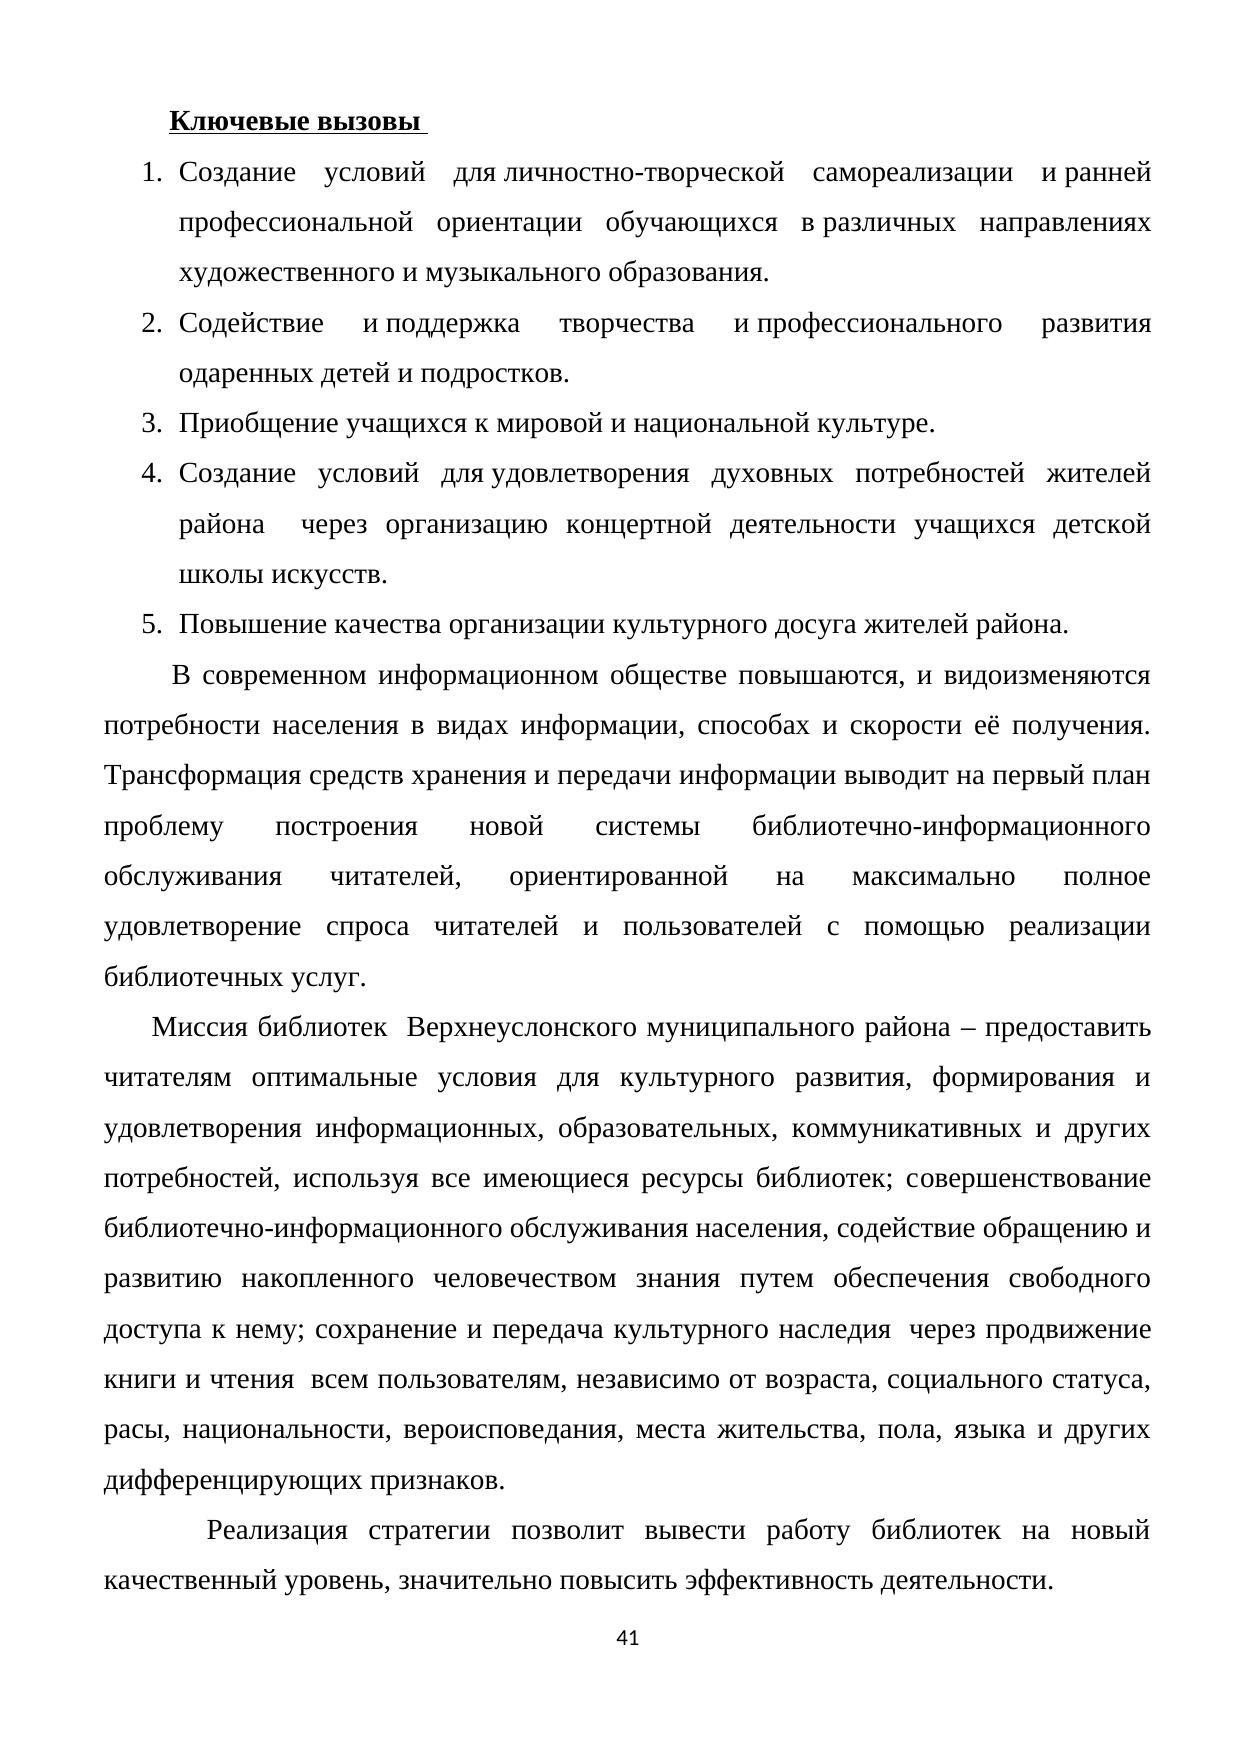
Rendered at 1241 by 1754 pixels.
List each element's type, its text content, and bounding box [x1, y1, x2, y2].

list Содействие и поддержка творчества и профессионального развития одаренных детей и подростков. [141, 305, 1152, 388]
text Реализация стратегии позволит вывести работу библиотек на новый качественный уровень, значительно повысить эффективность деятельности. [103, 1512, 1152, 1596]
text В современном информационном обществе повышаются, и видоизменяются потребности населения в видах информации, способах и скорости её получения. Трансформация средств хранения и передачи информации выводит на первый план проблему построения новой системы библиотечно-информационного обслуживания читателей, ориентированной на максимально полное удовлетворение спроса читателей и пользователей с помощью реализации библиотечных услуг. [103, 657, 1152, 992]
list Создание условий для личностно-творческой самореализации и ранней профессиональной ориентации обучающихся в различных направлениях художественного и музыкального образования. [141, 154, 1152, 288]
list Создание условий для удовлетворения духовных потребностей жителей района через организацию концертной деятельности учащихся детской школы искусств. [141, 456, 1152, 590]
list Повышение качества организации культурного досуга жителей района. [141, 607, 1152, 640]
text Ключевые вызовы [103, 103, 1152, 137]
list Приобщение учащихся к мировой и национальной культуре. [141, 405, 1152, 439]
text Миссия библиотек Верхнеуслонского муниципального района – предоставить читателям оптимальные условия для культурного развития, формирования и удовлетворения информационных, образовательных, коммуникативных и других потребностей, используя все имеющиеся ресурсы библиотек; совершенствование библиотечно-информационного обслуживания населения, содействие обращению и развитию накопленного человечеством знания путем обеспечения свободного доступа к нему; сохранение и передача культурного наследия через продвижение книги и чтения всем пользователям, независимо от возраста, социального статуса, расы, национальности, вероисповедания, места жительства, пола, языка и других дифференцирующих признаков. [103, 1009, 1152, 1495]
